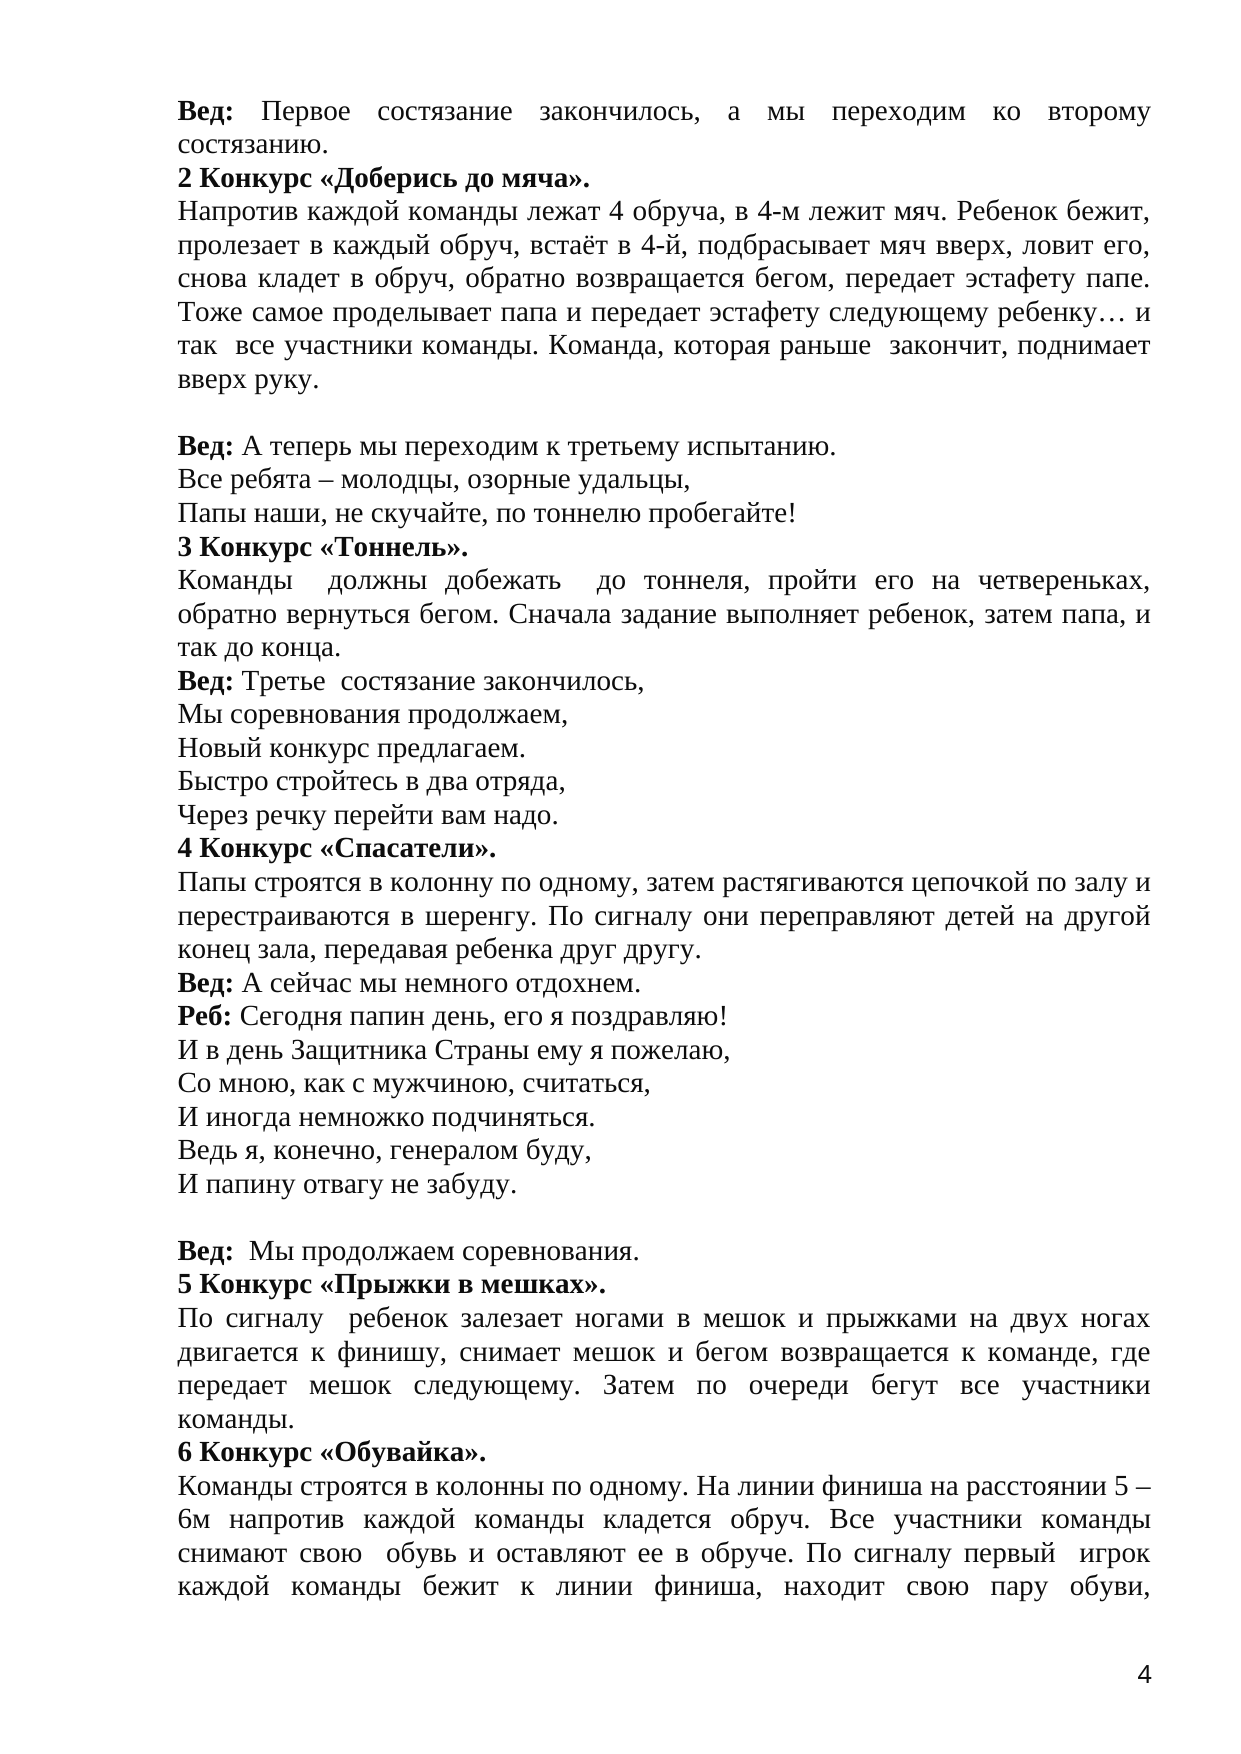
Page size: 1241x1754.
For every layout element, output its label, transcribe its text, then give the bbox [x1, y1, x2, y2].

text 4 Конкурс «Спасатели». [177, 831, 1152, 864]
text Напротив каждой команды лежат 4 обруча, в 4-м лежит мяч. Ребенок бежит, пролезает в каждый обруч, встаёт в 4-й, подбрасывает мяч вверх, ловит его, снова кладет в обруч, обратно возвращается бегом, передает эстафету папе. Тоже самое проделывает папа и передает эстафету следующему ребенку… и так все участники команды. Команда, которая раньше закончит, поднимает вверх руку. [177, 193, 1152, 394]
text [177, 1468, 1152, 1602]
text Через речку перейти вам надо. [177, 797, 1152, 831]
text Папы строятся в колонну по одному, затем растягиваются цепочкой по залу и перестраиваются в шеренгу. По сигналу они переправляют детей на другой конец зала, передавая ребенка друг другу. [177, 864, 1152, 965]
text По сигналу ребенок залезает ногами в мешок и прыжками на двух ногах двигается к финишу, снимает мешок и бегом возвращается к команде, где передает мешок следующему. Затем по очереди бегут все участники команды. [177, 1300, 1152, 1434]
text Команды должны добежать до тоннеля, пройти его на четвереньках, обратно вернуться бегом. Сначала задание выполняет ребенок, затем папа, и так до конца. [177, 562, 1152, 663]
text 3 Конкурс «Тоннель». [177, 529, 1152, 562]
text Новый конкурс предлагаем. [177, 730, 1152, 763]
text И иногда немножко подчиняться. [177, 1099, 1152, 1132]
text 5 Конкурс «Прыжки в мешках». [177, 1267, 1152, 1300]
text И в день Защитника Страны ему я пожелаю, [177, 1032, 1152, 1065]
text Вед: А сейчас мы немного отдохнем. [177, 965, 1152, 998]
text Со мною, как с мужчиною, считаться, [177, 1065, 1152, 1099]
text Вед: Первое состязание закончилось, а мы переходим ко второму состязанию. [177, 93, 1152, 160]
text Мы соревнования продолжаем, [177, 696, 1152, 730]
text Вед: А теперь мы переходим к третьему испытанию. [177, 428, 1152, 462]
text Ведь я, конечно, генералом буду, [177, 1132, 1152, 1166]
text Реб: Сегодня папин день, его я поздравляю! [177, 998, 1152, 1032]
text И папину отвагу не забуду. [177, 1166, 1152, 1199]
text Все ребята – молодцы, озорные удальцы, [177, 462, 1152, 495]
text Быстро стройтесь в два отряда, [177, 763, 1152, 797]
text 2 Конкурс «Доберись до мяча». [177, 160, 1152, 193]
text Вед: Мы продолжаем соревнования. [177, 1233, 1152, 1267]
text 6 Конкурс «Обувайка». [177, 1434, 1152, 1468]
text Папы наши, не скучайте, по тоннелю пробегайте! [177, 495, 1152, 529]
text Вед: Третье состязание закончилось, [177, 663, 1152, 696]
